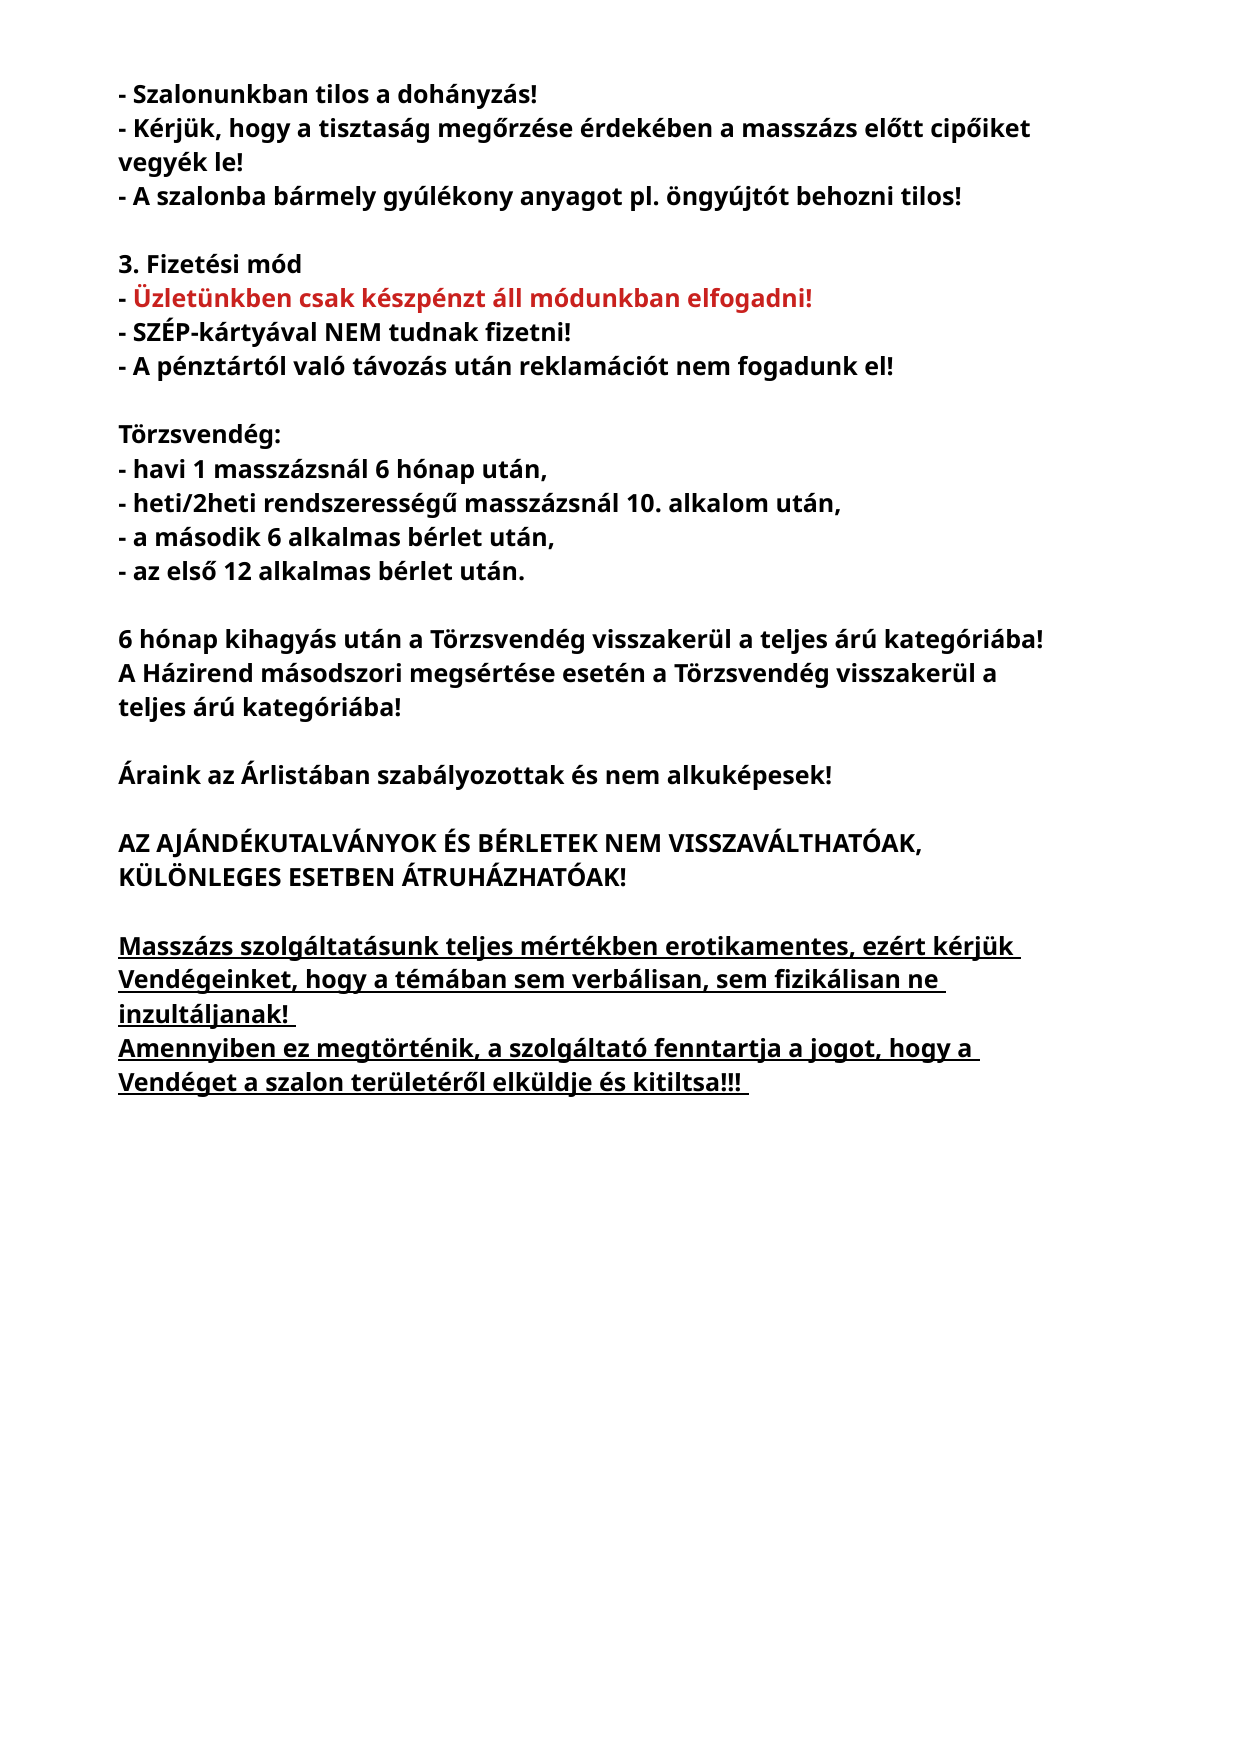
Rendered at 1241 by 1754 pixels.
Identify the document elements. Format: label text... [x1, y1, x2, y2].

text - SZÉP-kártyával NEM tudnak fizetni! [118, 315, 1058, 349]
text - A pénztártól való távozás után reklamációt nem fogadunk el! [118, 349, 1058, 383]
text Amennyiben ez megtörténik, a szolgáltató fenntartja a jogot, hogy a Vendéget a szalon területéről elküldje és kitiltsa!!! [118, 1030, 1058, 1098]
text - Üzletünkben csak készpénzt áll módunkban elfogadni! [118, 281, 1058, 315]
text - havi 1 masszázsnál 6 hónap után, [118, 451, 1058, 485]
text Áraink az Árlistában szabályozottak és nem alkuképesek! [118, 758, 1058, 792]
text AZ AJÁNDÉKUTALVÁNYOK ÉS BÉRLETEK NEM VISSZAVÁLTHATÓAK, KÜLÖNLEGES ESETBEN ÁTRUHÁZHATÓAK! [118, 826, 1058, 894]
text - A szalonba bármely gyúlékony anyagot pl. öngyújtót behozni tilos! [118, 179, 1058, 213]
text A Házirend másodszori megsértése esetén a Törzsvendég visszakerül a teljes árú kategóriába! [118, 656, 1058, 724]
text 3. Fizetési mód [118, 247, 1058, 281]
text 6 hónap kihagyás után a Törzsvendég visszakerül a teljes árú kategóriába! [118, 622, 1058, 656]
text - Szalonunkban tilos a dohányzás! [118, 77, 1058, 111]
text Törzsvendég: [118, 417, 1058, 451]
text - a második 6 alkalmas bérlet után, [118, 519, 1058, 553]
text Masszázs szolgáltatásunk teljes mértékben erotikamentes, ezért kérjük Vendégeinket, hogy a témában sem verbálisan, sem fizikálisan ne inzultáljanak! [118, 928, 1058, 1030]
text - Kérjük, hogy a tisztaság megőrzése érdekében a masszázs előtt cipőiket vegyék le! [118, 111, 1058, 179]
text - heti/2heti rendszerességű masszázsnál 10. alkalom után, [118, 485, 1058, 519]
text - az első 12 alkalmas bérlet után. [118, 553, 1058, 587]
